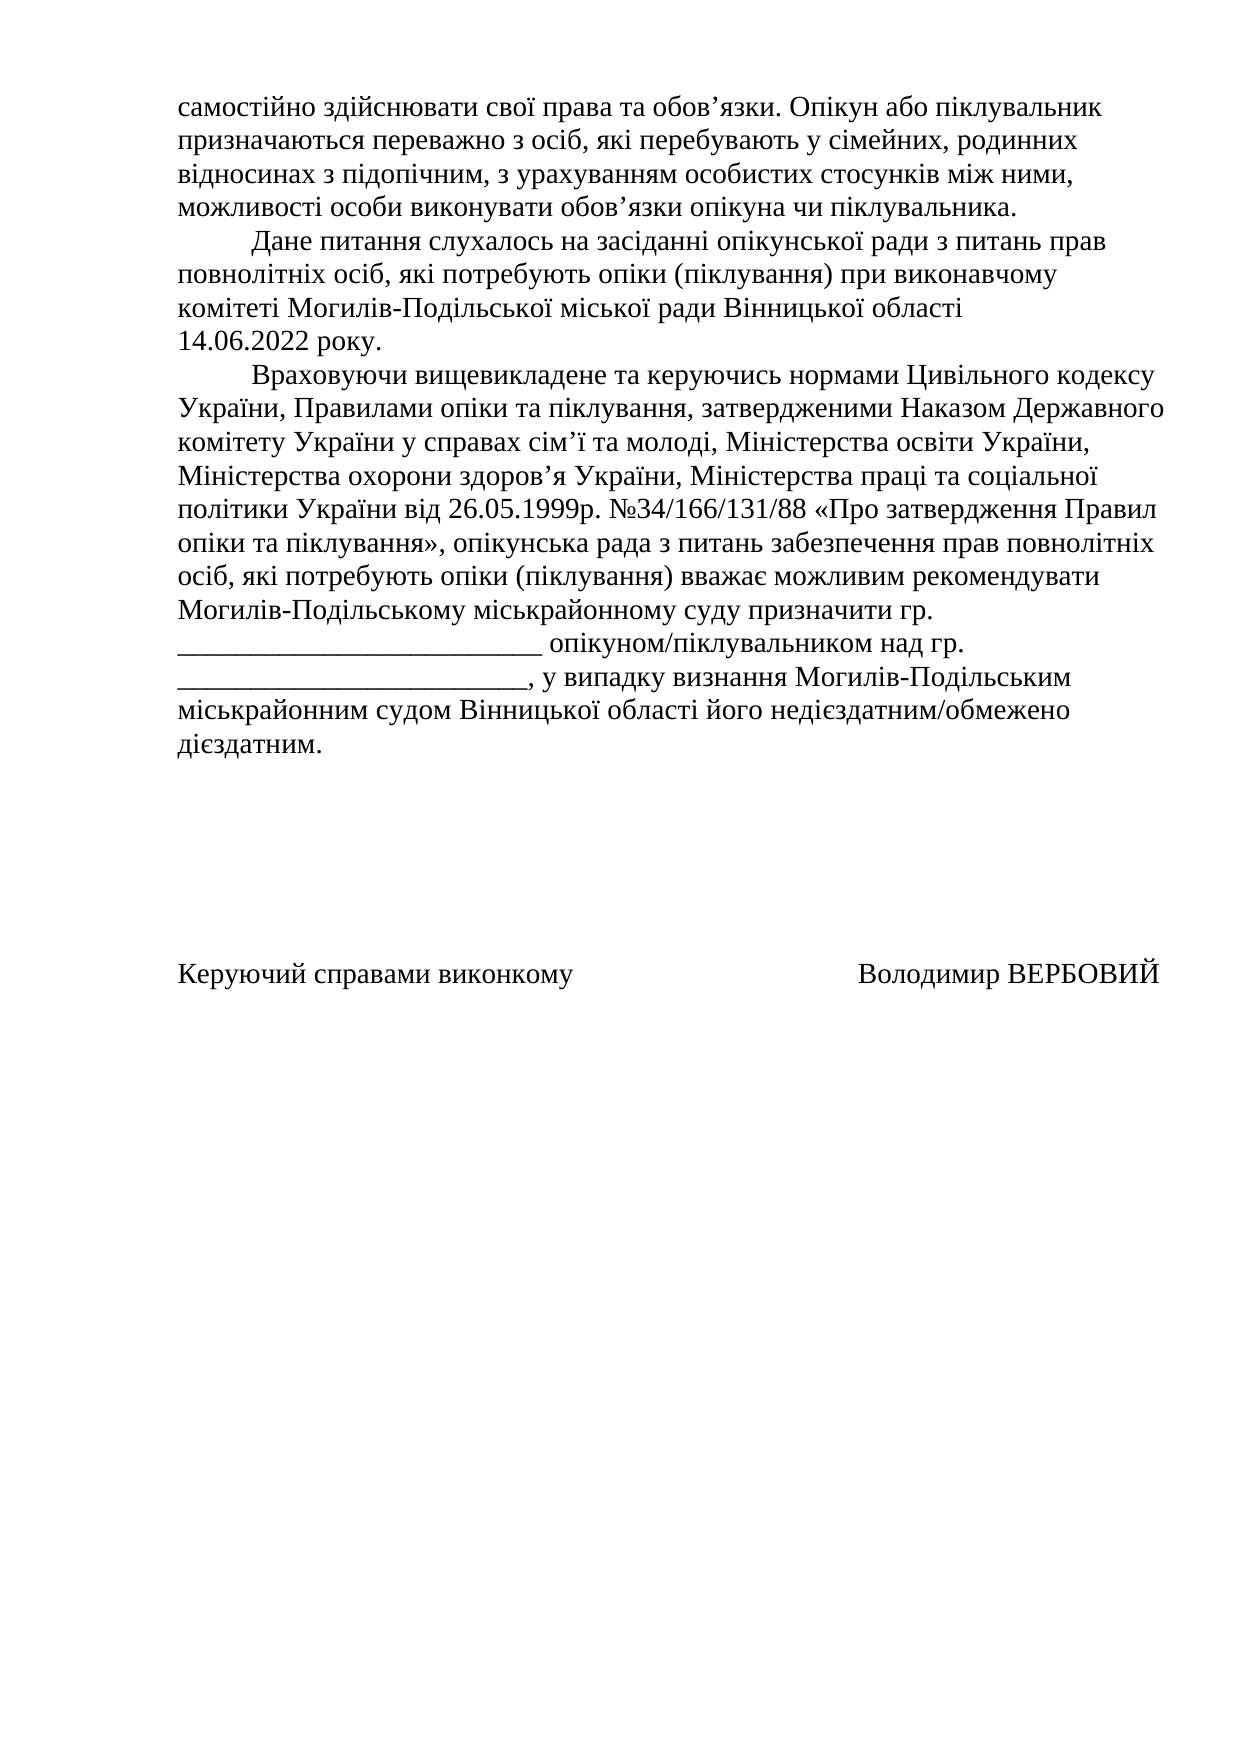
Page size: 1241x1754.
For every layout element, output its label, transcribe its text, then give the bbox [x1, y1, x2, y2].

text самостійно здійснювати свої права та обов’язки. Опікун або піклувальник призначаються переважно з осіб, які перебувають у сімейних, родинних відносинах з підопічним, з урахуванням особистих стосунків між ними, можливості особи виконувати обов’язки опікуна чи піклувальника. [177, 89, 1167, 223]
text Дане питання слухалось на засіданні опікунської ради з питань прав повнолітніх осіб, які потребують опіки (піклування) при виконавчому комітеті Могилів-Подільської міської ради Вінницької області [177, 223, 1167, 323]
text Керуючий справами виконкому Володимир ВЕРБОВИЙ [177, 956, 1167, 990]
text Враховуючи вищевикладене та керуючись нормами Цивільного кодексу України, Правилами опіки та піклування, затвердженими Наказом Державного комітету України у справах сім’ї та молоді, Міністерства освіти України, Міністерства охорони здоров’я України, Міністерства праці та соціальної політики України від 26.05.1999р. №34/166/131/88 «Про затвердження Правил опіки та піклування», опікунська рада з питань забезпечення прав повнолітніх осіб, які потребують опіки (піклування) вважає можливим рекомендувати Могилів-Подільському міськрайонному суду призначити гр. _________________________ опікуном/піклувальником над гр. ________________________, у випадку визнання Могилів-Подільським міськрайонним судом Вінницької області його недієздатним/обмежено дієздатним. [177, 357, 1167, 759]
text 14.06.2022 року. [177, 323, 1167, 357]
